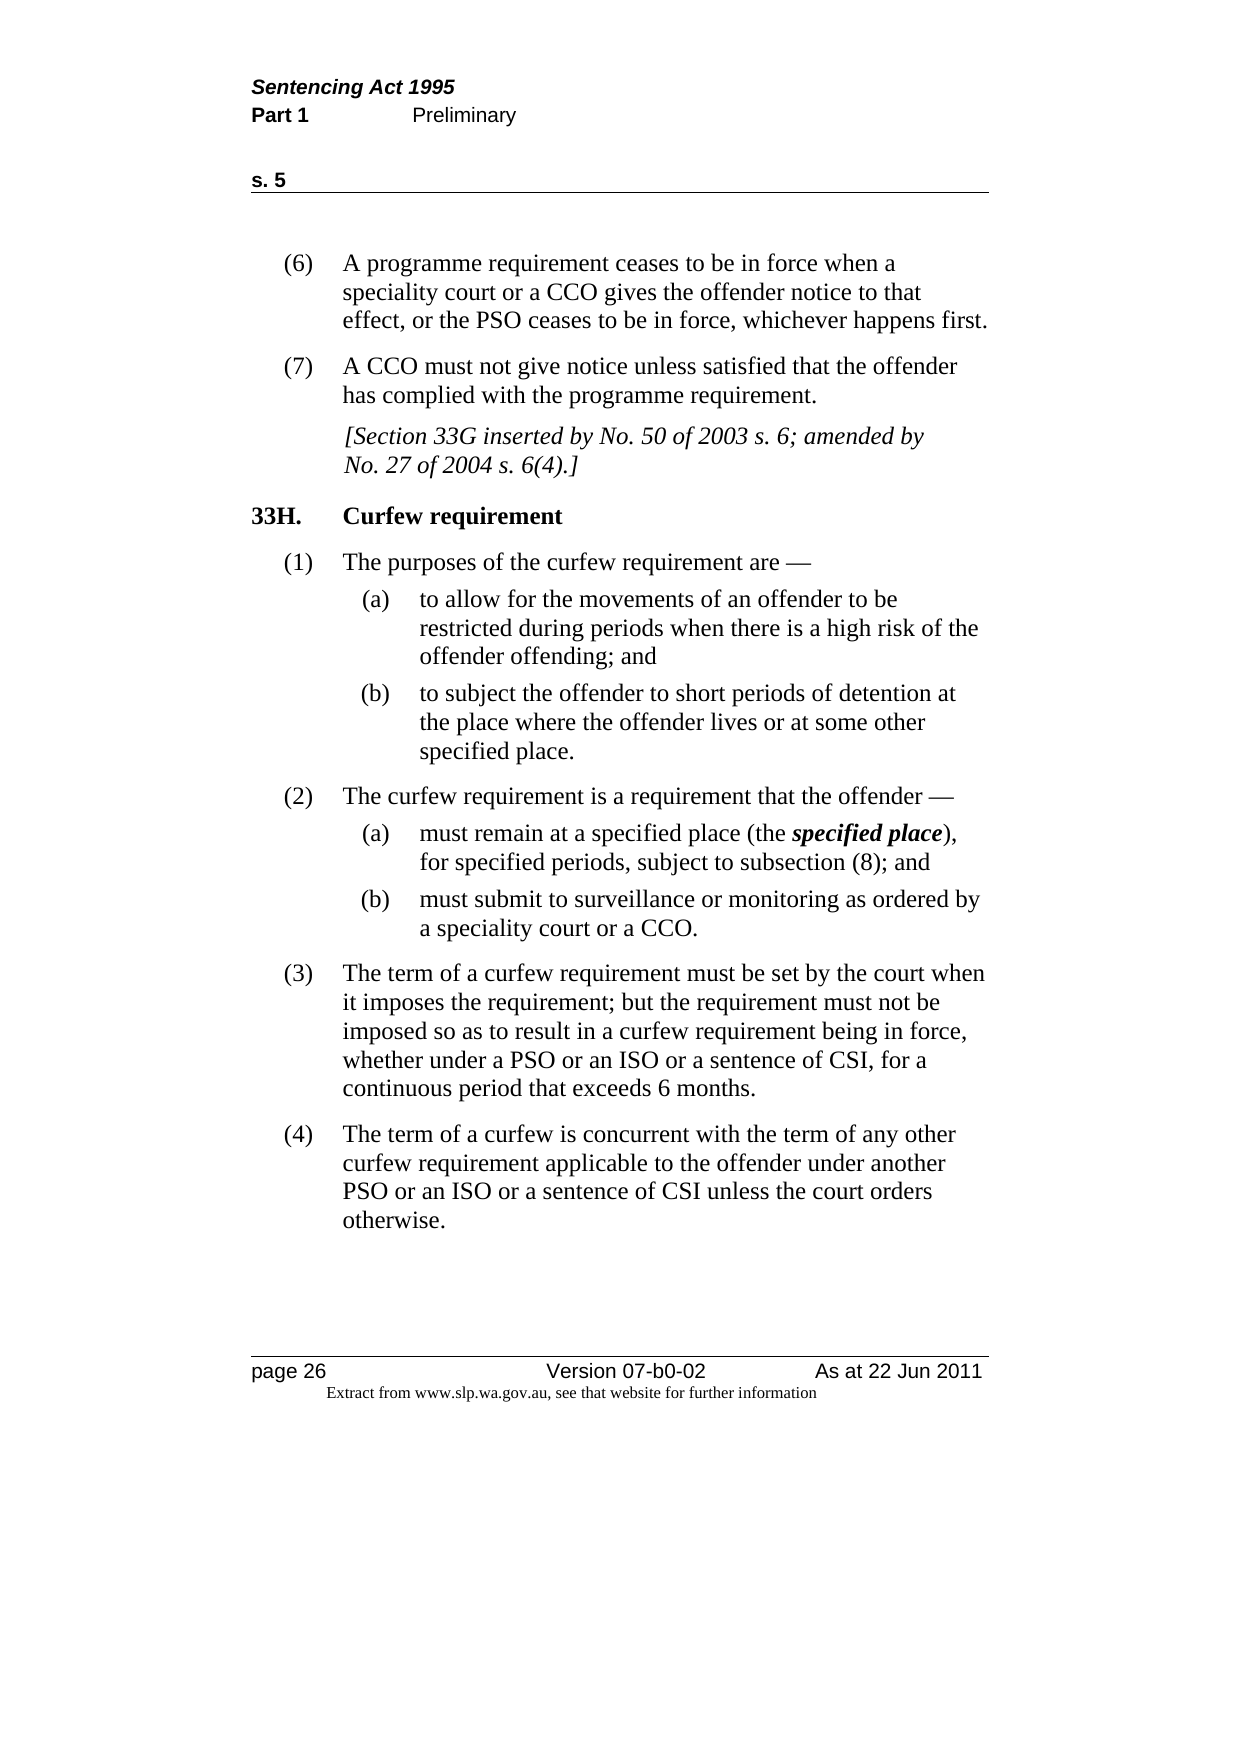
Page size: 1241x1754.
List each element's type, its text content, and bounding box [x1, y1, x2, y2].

text (1) The purposes of the curfew requirement are — [251, 547, 989, 576]
text (6) A programme requirement ceases to be in force when a speciality court or a CCO gives the offender notice to that effect, or the PSO ceases to be in force, whichever happens first. [251, 248, 989, 334]
text (b) must submit to surveillance or monitoring as ordered by a speciality court or a CCO. [251, 884, 989, 942]
text [Section 33G inserted by No. 50 of 2003 s. 6; amended by No. 27 of 2004 s. 6(4).] [251, 421, 989, 478]
text (a) must remain at a specified place (the specified place), for specified periods, subject to subsection (8); and [251, 818, 989, 876]
text (3) The term of a curfew requirement must be set by the court when it imposes the requirement; but the requirement must not be imposed so as to result in a curfew requirement being in force, whether under a PSO or an ISO or a sentence of CSI, for a continuous period that exceeds 6 months. [251, 958, 989, 1102]
text (7) A CCO must not give notice unless satisfied that the offender has complied with the programme requirement. [251, 351, 989, 408]
subtitle 33H. Curfew requirement [251, 501, 989, 530]
text (2) The curfew requirement is a requirement that the offender — [251, 781, 989, 810]
text (a) to allow for the movements of an offender to be restricted during periods when there is a high risk of the offender offending; and [251, 584, 989, 670]
text (4) The term of a curfew is concurrent with the term of any other curfew requirement applicable to the offender under another PSO or an ISO or a sentence of CSI unless the court orders otherwise. [251, 1119, 989, 1234]
text (b) to subject the offender to short periods of detention at the place where the offender lives or at some other specified place. [251, 678, 989, 765]
